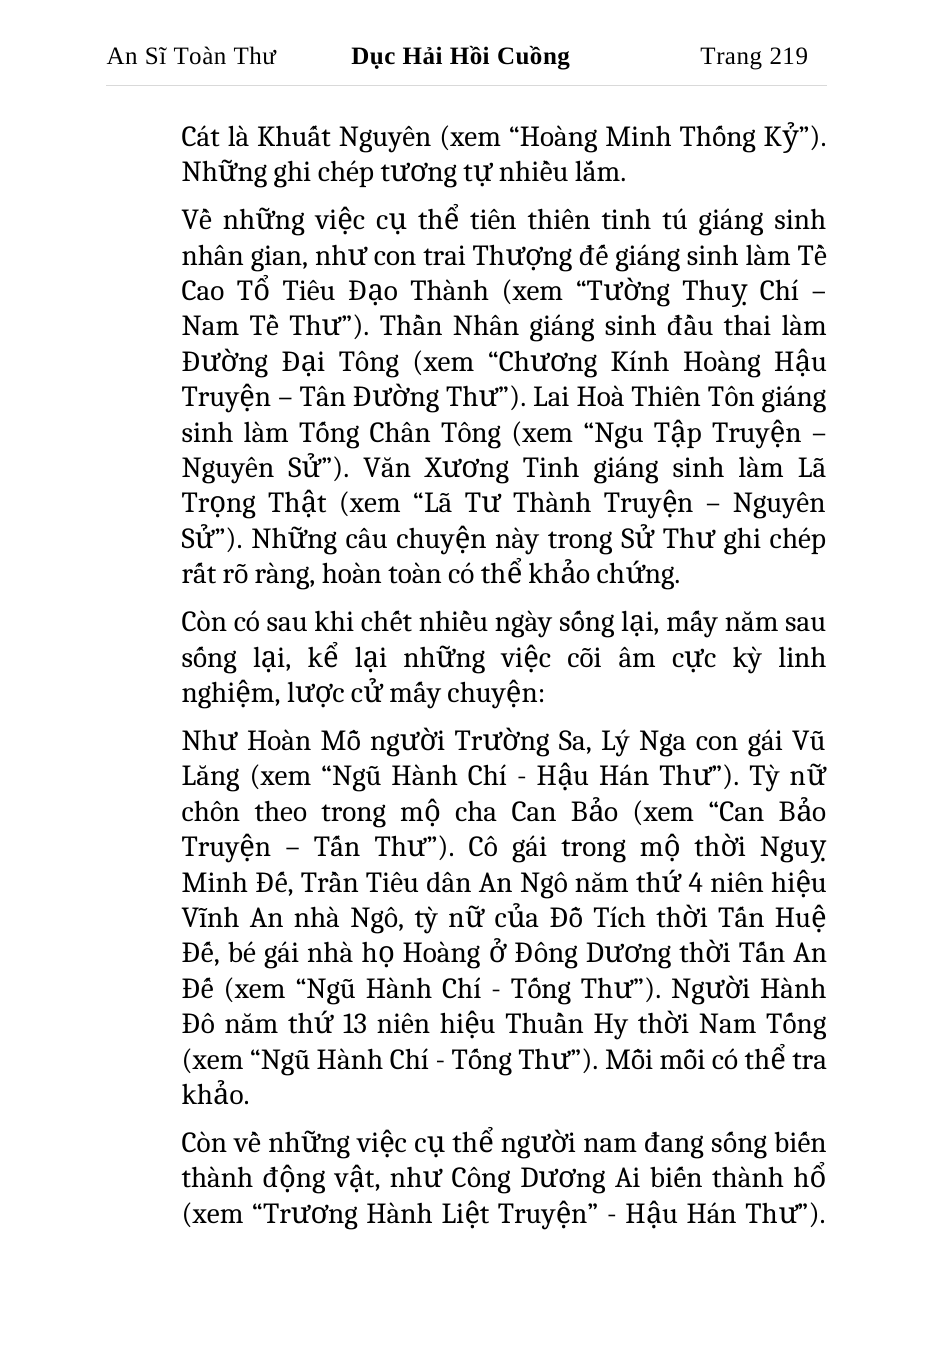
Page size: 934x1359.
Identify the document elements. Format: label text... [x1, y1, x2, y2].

text Về những việc cụ thể tiên thiên tinh tú giáng sinh nhân gian, như con trai Thượng đế giáng sinh làm Tề Cao Tổ Tiêu Đạo Thành (xem “Tường Thuỵ Chí – Nam Tề Thư”). Thần Nhân giáng sinh đầu thai làm Đường Đại Tông (xem “Chương Kính Hoàng Hậu Truyện – Tân Đường Thư”). Lai Hoà Thiên Tôn giáng sinh làm Tống Chân Tông (xem “Ngu Tập Truyện – Nguyên Sử”). Văn Xương Tinh giáng sinh làm Lã Trọng Thật (xem “Lã Tư Thành Truyện – Nguyên Sử”). Những câu chuyện này trong Sử Thư ghi chép rất rõ ràng, hoàn toàn có thể khảo chứng. [181, 201, 827, 591]
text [181, 1124, 827, 1231]
text Còn có sau khi chết nhiều ngày sống lại, mấy năm sau sống lại, kể lại những việc cõi âm cực kỳ linh nghiệm, lược cử mấy chuyện: [181, 603, 827, 710]
text Như Hoàn Mỗ người Trường Sa, Lý Nga con gái Vũ Lăng (xem “Ngũ Hành Chí - Hậu Hán Thư”). Tỳ nữ chôn theo trong mộ cha Can Bảo (xem “Can Bảo Truyện – Tấn Thư”). Cô gái trong mộ thời Nguỵ Minh Đế, Trần Tiêu dân An Ngô năm thứ 4 niên hiệu Vĩnh An nhà Ngô, tỳ nữ của Đỗ Tích thời Tấn Huệ Đế, bé gái nhà họ Hoàng ở Đông Dương thời Tấn An Đế (xem “Ngũ Hành Chí - Tống Thư”). Người Hành Đô năm thứ 13 niên hiệu Thuần Hy thời Nam Tống (xem “Ngũ Hành Chí - Tống Thư”). Mỗi mỗi có thể tra khảo. [181, 722, 827, 1112]
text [181, 118, 827, 189]
